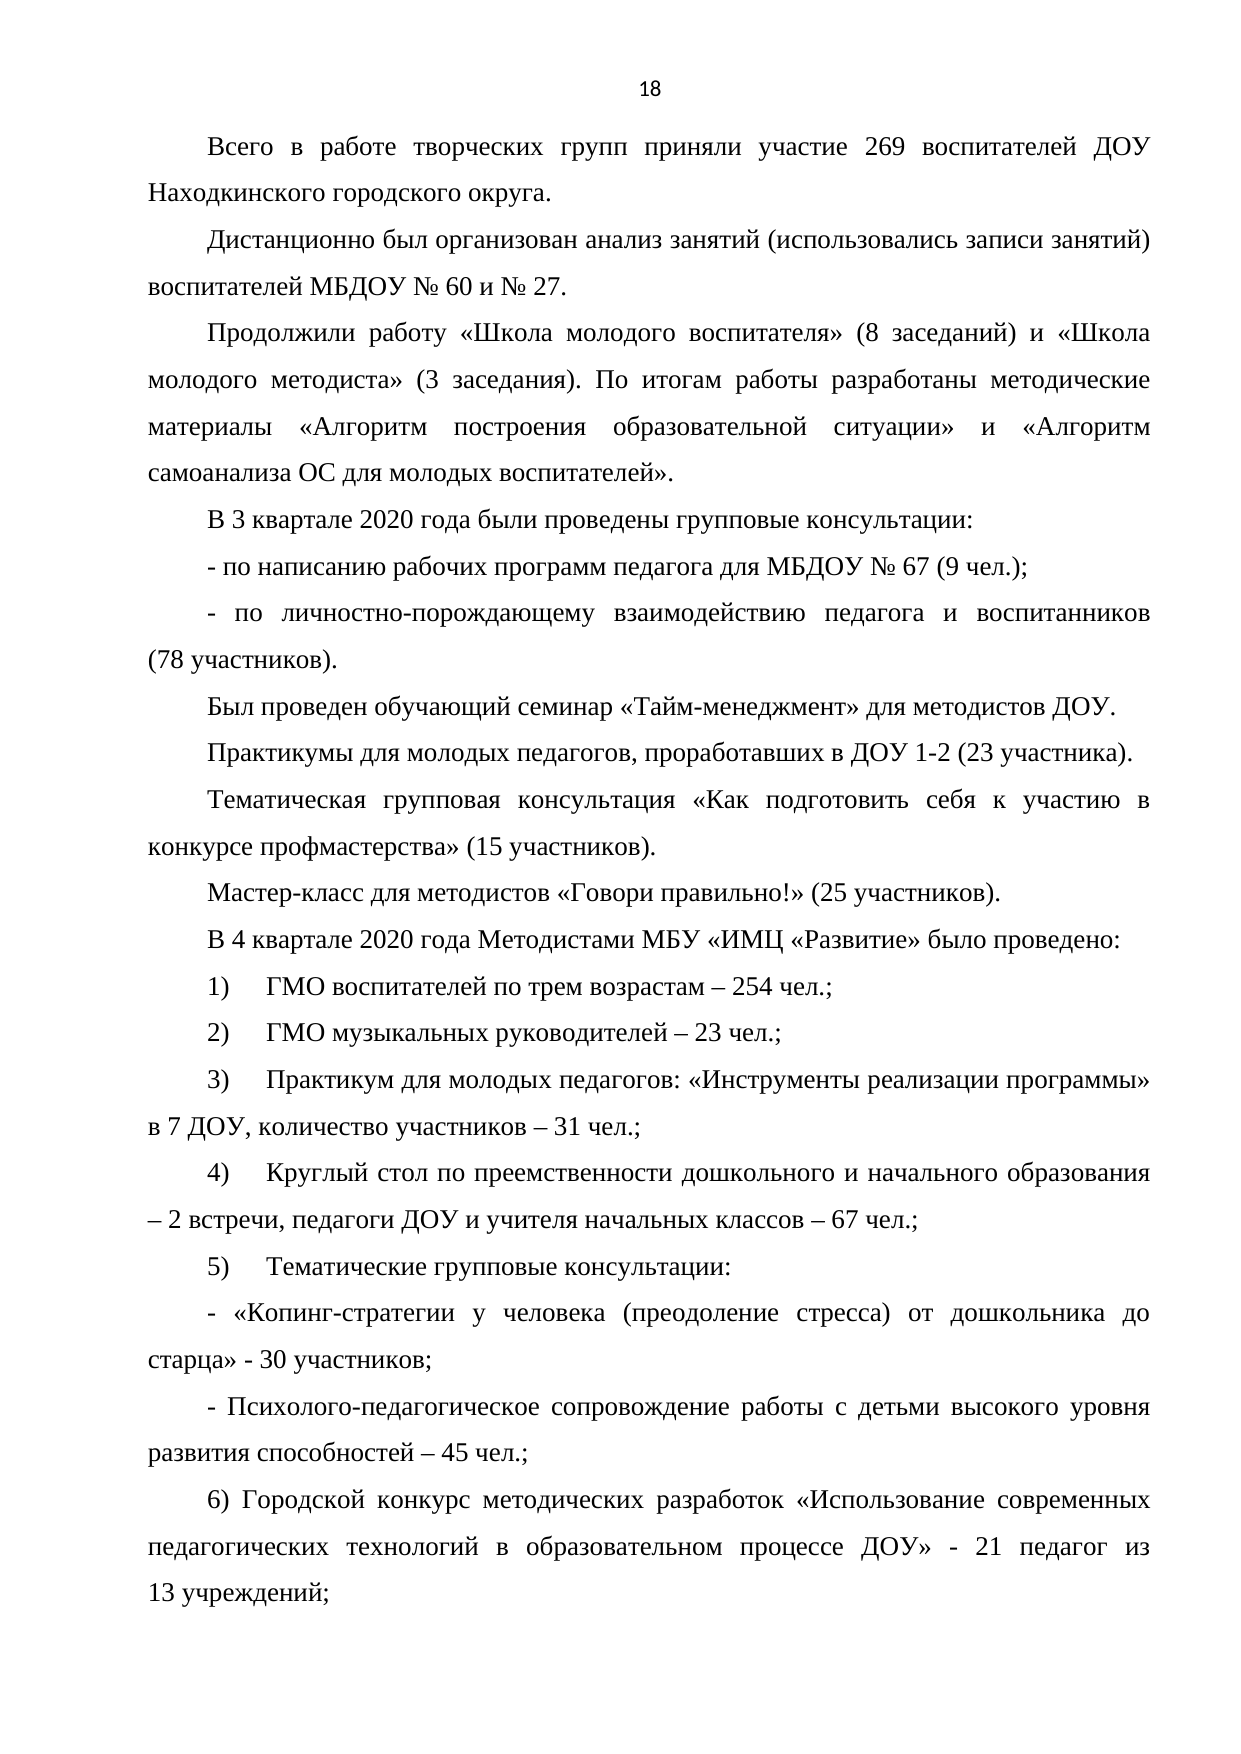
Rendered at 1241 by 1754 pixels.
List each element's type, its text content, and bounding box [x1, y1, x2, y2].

text Был проведен обучающий семинар «Тайм-менеджмент» для методистов ДОУ. [148, 690, 1152, 721]
text - «Копинг-стратегии у человека (преодоление стресса) от дошкольника до старца» - 30 участников; [148, 1297, 1152, 1374]
list Круглый стол по преемственности дошкольного и начального образования – 2 встречи, педагоги ДОУ и учителя начальных классов – 67 чел.; [148, 1157, 1152, 1234]
text Тематическая групповая консультация «Как подготовить себя к участию в конкурсе профмастерства» (15 участников). [148, 783, 1152, 861]
list Практикум для молодых педагогов: «Инструменты реализации программы» в 7 ДОУ, количество участников – 31 чел.; [148, 1063, 1152, 1141]
text Продолжили работу «Школа молодого воспитателя» (8 заседаний) и «Школа молодого методиста» (3 заседания). По итогам работы разработаны методические материалы «Алгоритм построения образовательной ситуации» и «Алгоритм самоанализа ОС для молодых воспитателей». [148, 317, 1152, 488]
list ГМО музыкальных руководителей – 23 чел.; [148, 1017, 1152, 1048]
text - по личностно-порождающему взаимодействию педагога и воспитанников (78 участников). [148, 597, 1152, 674]
text - по написанию рабочих программ педагога для МБДОУ № 67 (9 чел.); [148, 550, 1152, 581]
list Тематические групповые консультации: [148, 1250, 1152, 1281]
text Дистанционно был организован анализ занятий (использовались записи занятий) воспитателей МБДОУ № 60 и № 27. [148, 223, 1152, 301]
text В 3 квартале 2020 года были проведены групповые консультации: [148, 503, 1152, 534]
text В 4 квартале 2020 года Методистами МБУ «ИМЦ «Развитие» было проведено: [148, 923, 1152, 954]
text Практикумы для молодых педагогов, проработавших в ДОУ 1-2 (23 участника). [148, 737, 1152, 768]
list ГМО воспитателей по трем возрастам – 254 чел.; [148, 970, 1152, 1001]
text Всего в работе творческих групп приняли участие 269 воспитателей ДОУ Находкинского городского округа. [148, 130, 1152, 208]
text - Психолого-педагогическое сопровождение работы с детьми высокого уровня развития способностей – 45 чел.; [148, 1390, 1152, 1468]
text 6) Городской конкурс методических разработок «Использование современных педагогических технологий в образовательном процессе ДОУ» - 21 педагог из 13 учреждений; [148, 1483, 1152, 1608]
text Мастер-класс для методистов «Говори правильно!» (25 участников). [148, 877, 1152, 908]
